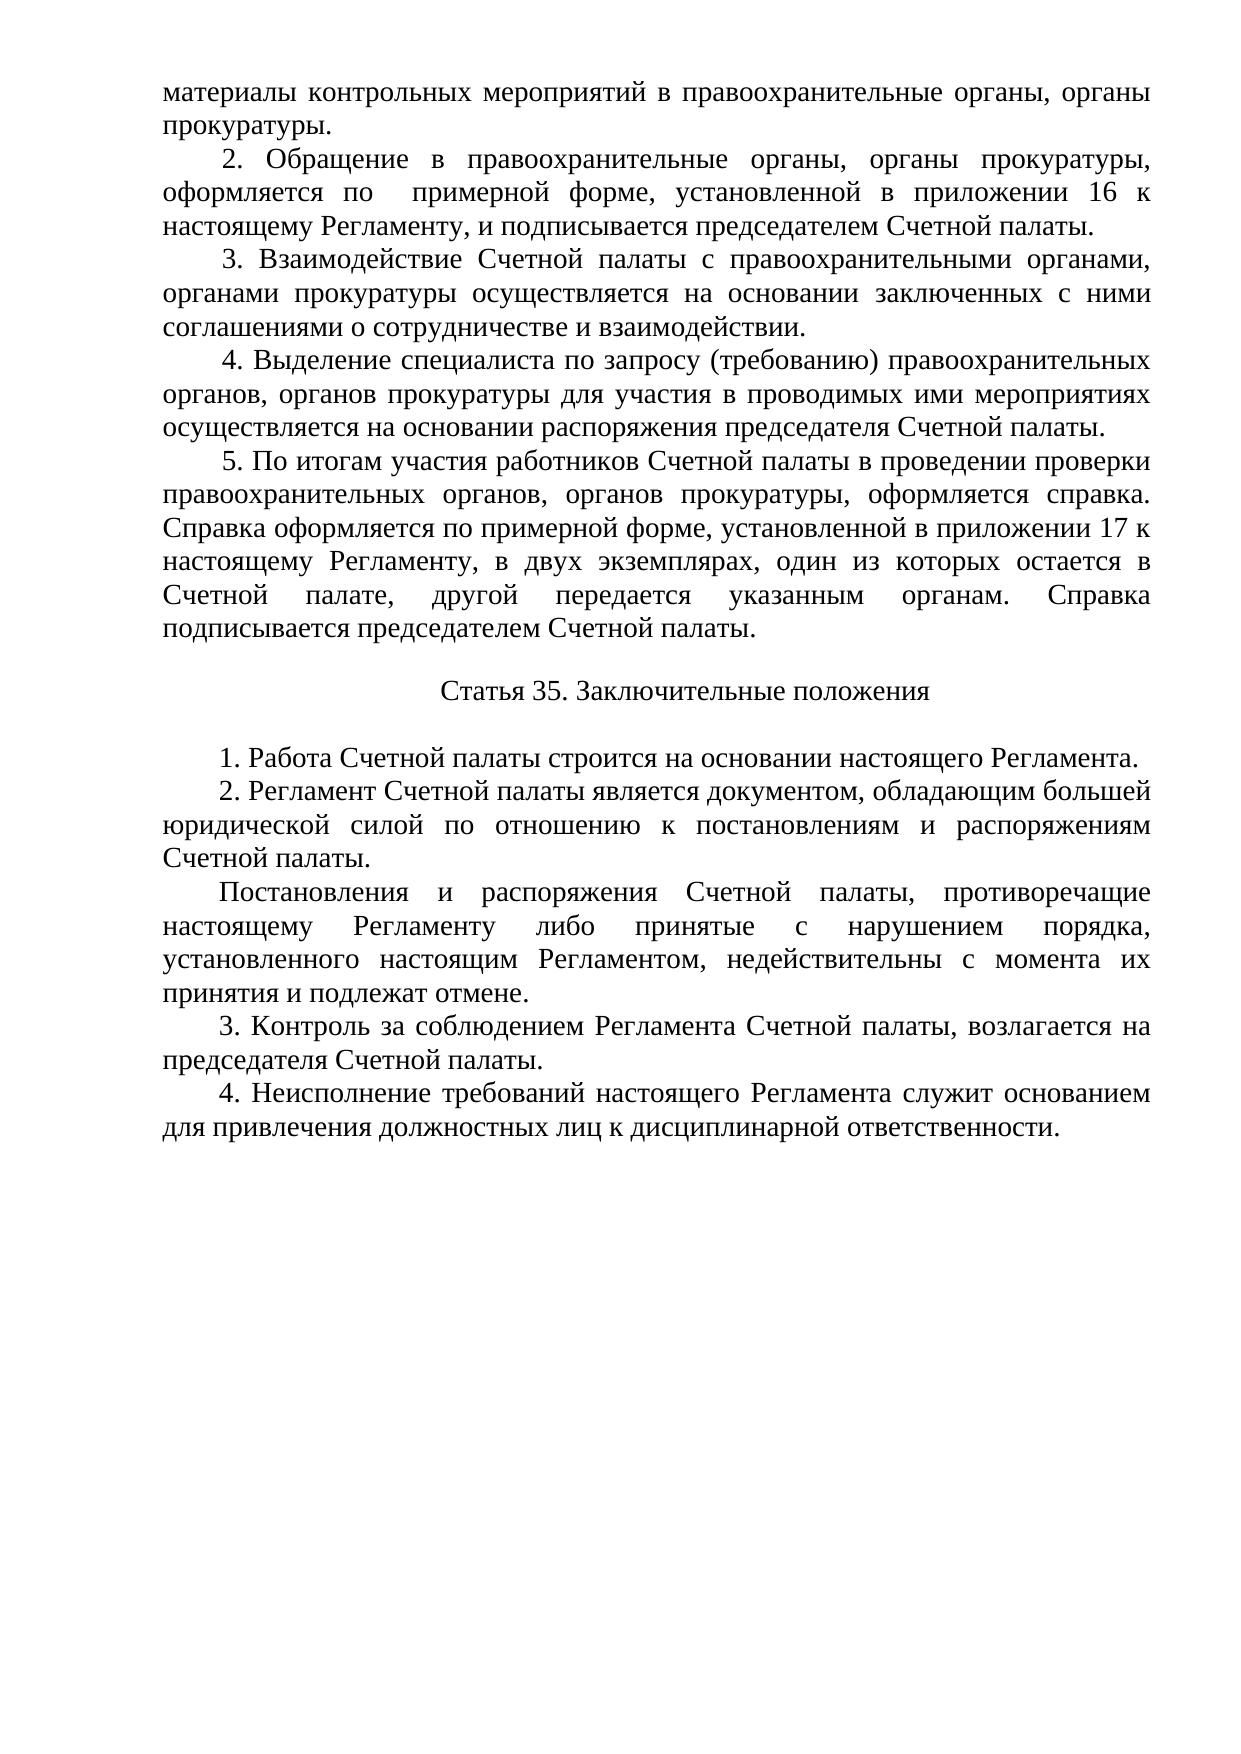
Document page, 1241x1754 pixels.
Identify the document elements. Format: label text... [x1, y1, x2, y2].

text 1. Работа Счетной палаты строится на основании настоящего Регламента. [162, 740, 1152, 773]
text Статья 35. Заключительные положения [162, 673, 1152, 706]
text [162, 74, 1152, 141]
text 4. Выделение специалиста по запросу (требованию) правоохранительных органов, органов прокуратуры для участия в проводимых ими мероприятиях осуществляется на основании распоряжения председателя Счетной палаты. [162, 342, 1152, 443]
text 2. Обращение в правоохранительные органы, органы прокуратуры, оформляется по примерной форме, установленной в приложении 16 к настоящему Регламенту, и подписывается председателем Счетной палаты. [162, 141, 1152, 242]
text 4. Неисполнение требований настоящего Регламента служит основанием для привлечения должностных лиц к дисциплинарной ответственности. [162, 1075, 1152, 1142]
text Постановления и распоряжения Счетной палаты, противоречащие настоящему Регламенту либо принятые с нарушением порядка, установленного настоящим Регламентом, недействительны с момента их принятия и подлежат отмене. [162, 874, 1152, 1008]
text 3. Взаимодействие Счетной палаты с правоохранительными органами, органами прокуратуры осуществляется на основании заключенных с ними соглашениями о сотрудничестве и взаимодействии. [162, 242, 1152, 342]
text 2. Регламент Счетной палаты является документом, обладающим большей юридической силой по отношению к постановлениям и распоряжениям Счетной палаты. [162, 773, 1152, 874]
text 3. Контроль за соблюдением Регламента Счетной палаты, возлагается на председателя Счетной палаты. [162, 1008, 1152, 1075]
text 5. По итогам участия работников Счетной палаты в проведении проверки правоохранительных органов, органов прокуратуры, оформляется справка. Справка оформляется по примерной форме, установленной в приложении 17 к настоящему Регламенту, в двух экземплярах, один из которых остается в Счетной палате, другой передается указанным органам. Справка подписывается председателем Счетной палаты. [162, 443, 1152, 644]
